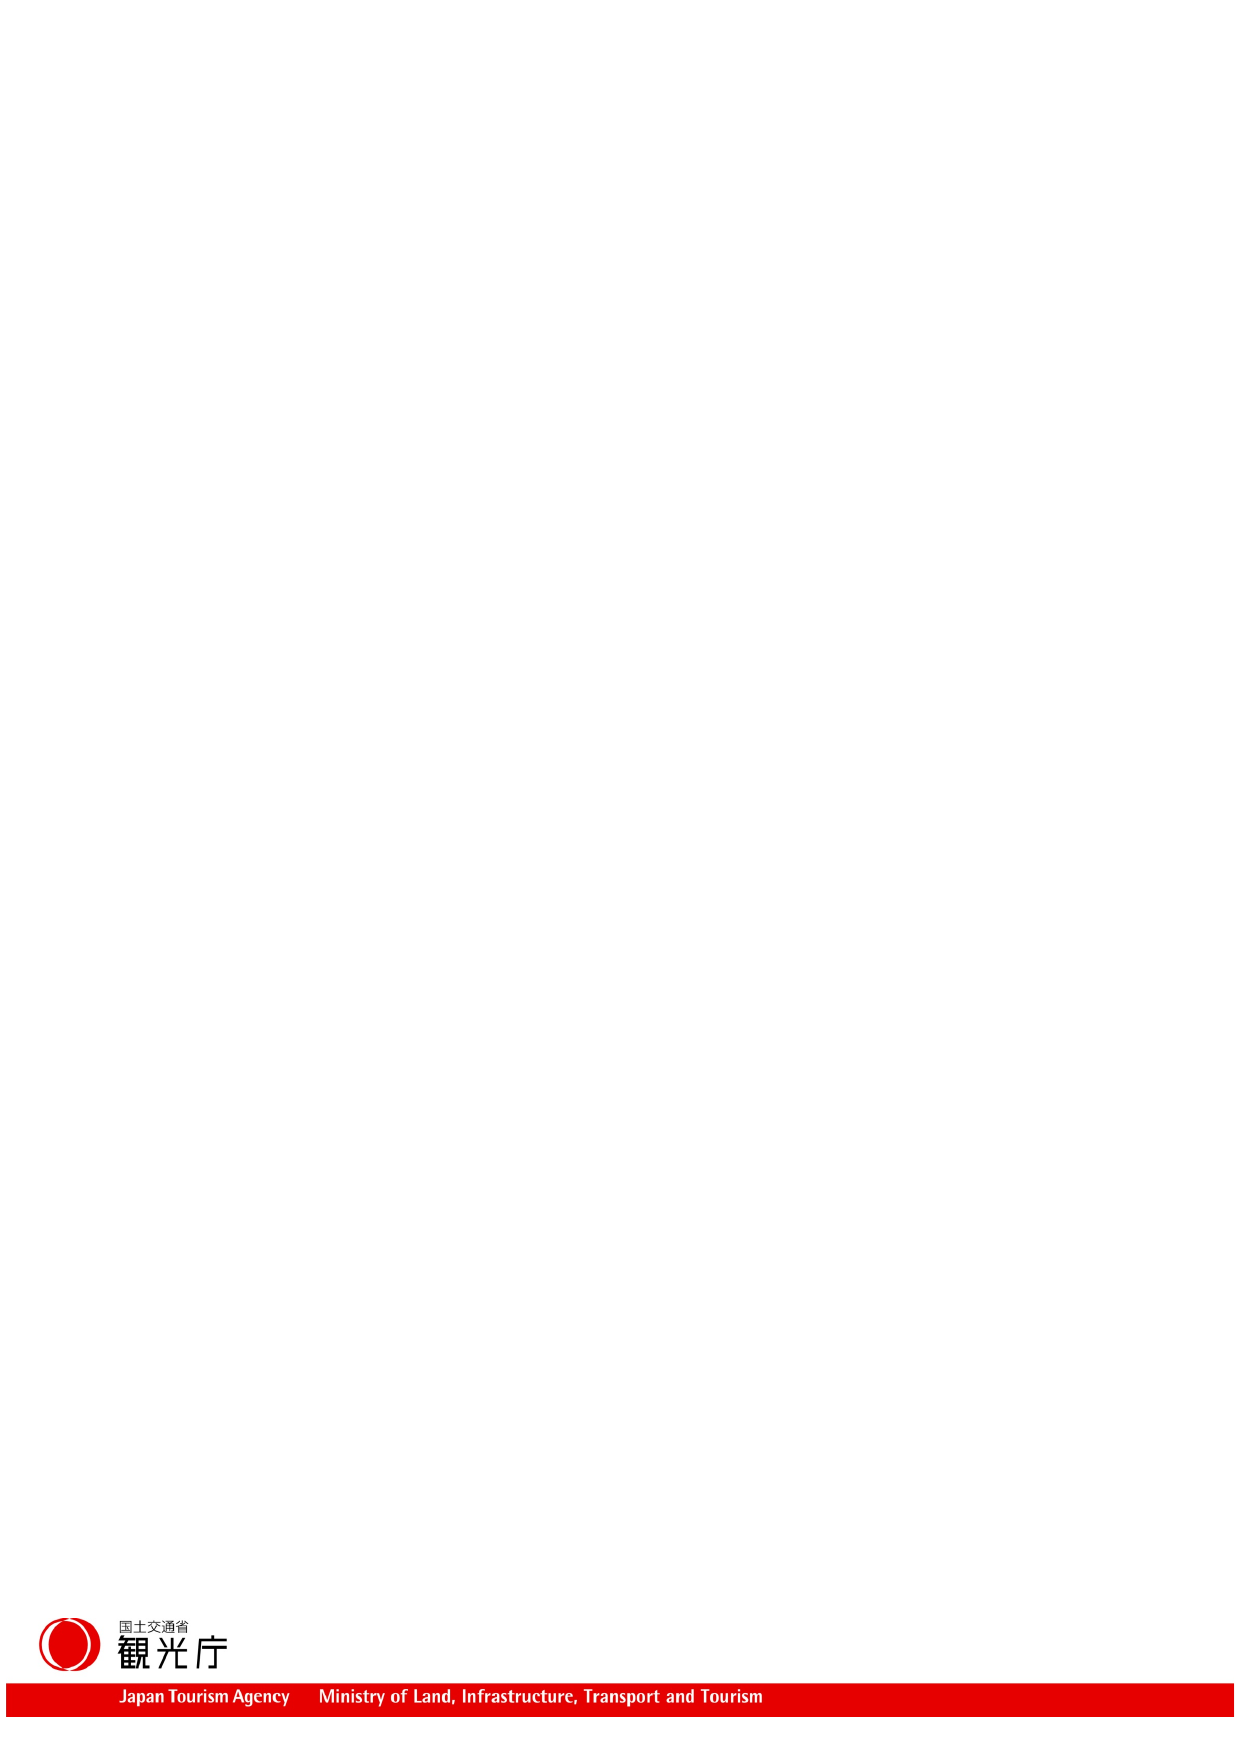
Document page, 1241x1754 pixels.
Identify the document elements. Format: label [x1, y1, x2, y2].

picture [6, 1618, 1235, 1717]
